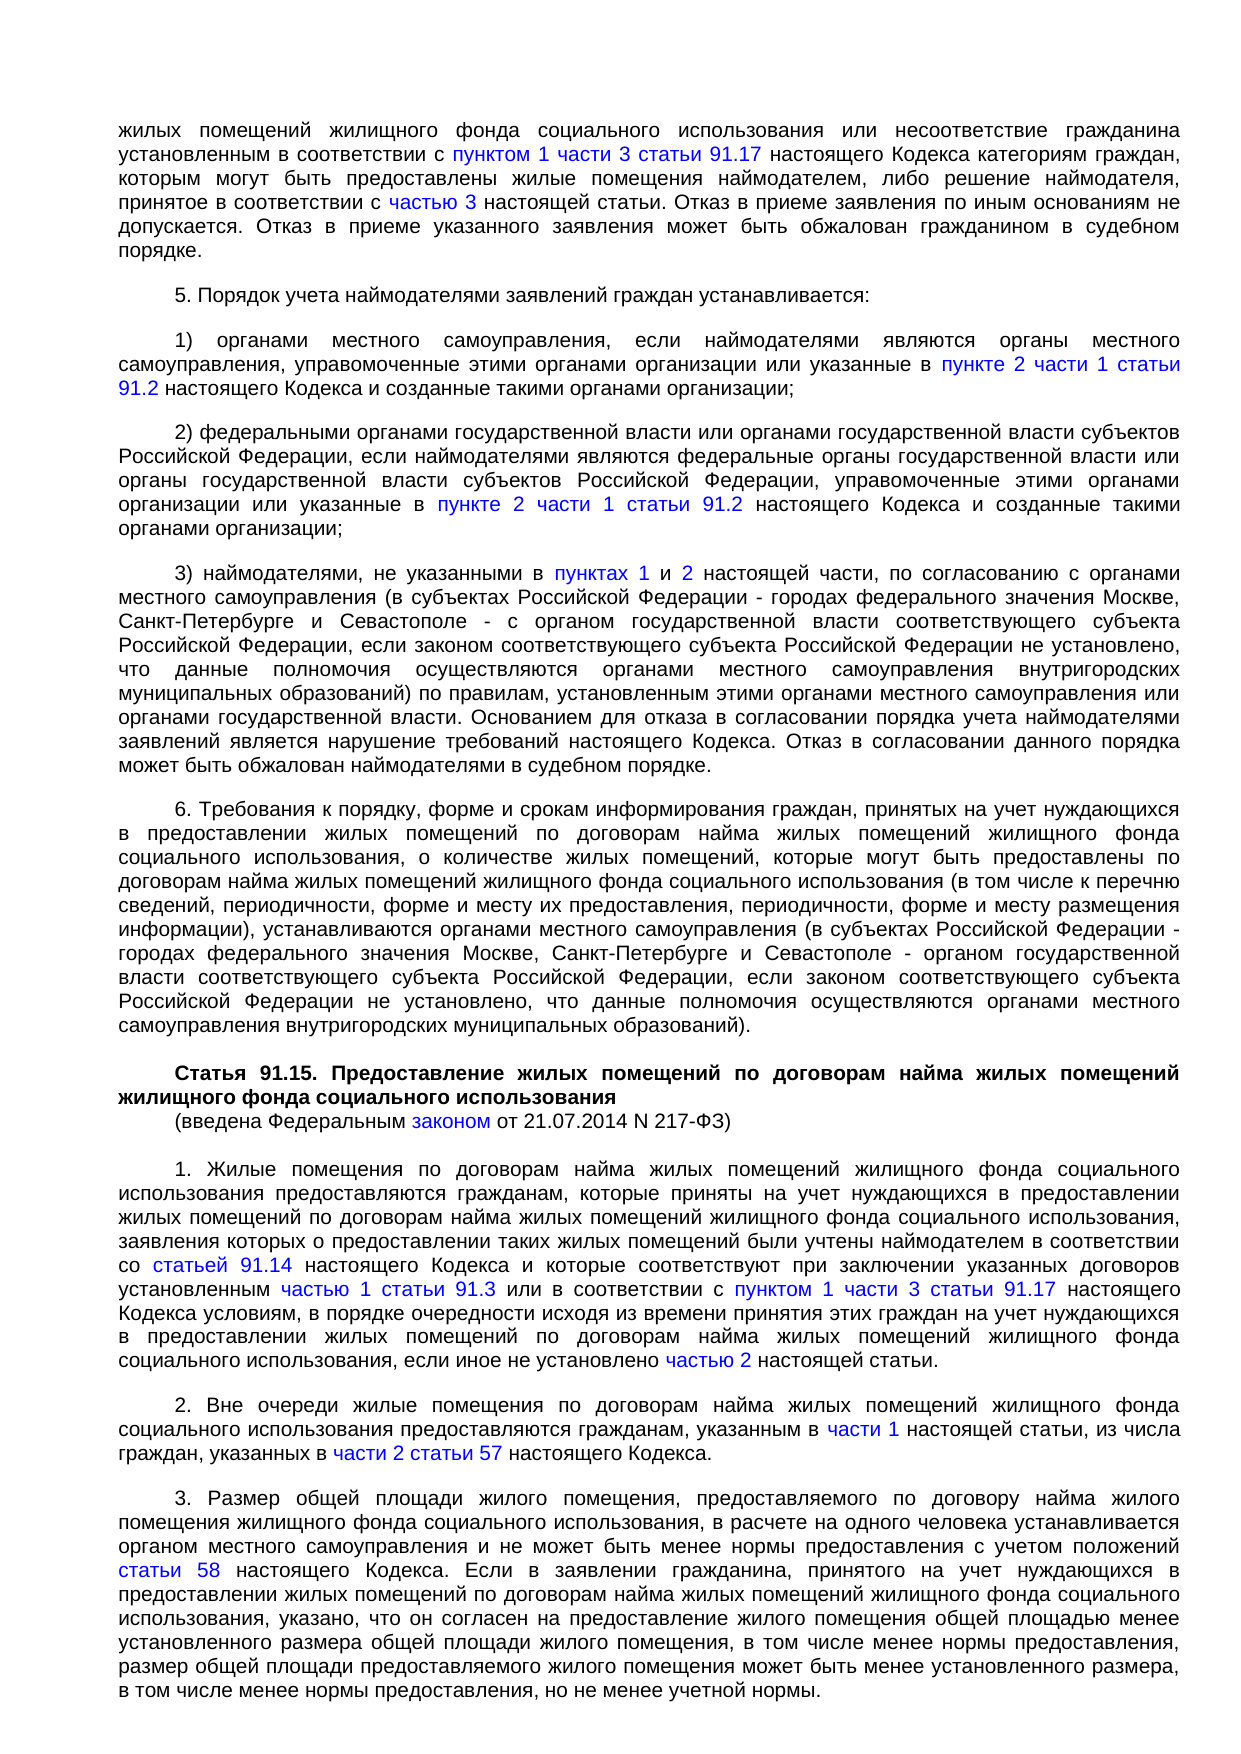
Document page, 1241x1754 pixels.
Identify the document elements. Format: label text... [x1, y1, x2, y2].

text 2. Вне очереди жилые помещения по договорам найма жилых помещений жилищного фонда социального использования предоставляются гражданам, указанным в части 1 настоящей статьи, из числа граждан, указанных в части 2 статьи 57 настоящего Кодекса. [118, 1393, 1181, 1465]
text 3) наймодателями, не указанными в пунктах 1 и 2 настоящей части, по согласованию с органами местного самоуправления (в субъектах Российской Федерации - городах федерального значения Москве, Санкт-Петербурге и Севастополе - с органом государственной власти соответствующего субъекта Российской Федерации, если законом соответствующего субъекта Российской Федерации не установлено, что данные полномочия осуществляются органами местного самоуправления внутригородских муниципальных образований) по правилам, установленным этими органами местного самоуправления или органами государственной власти. Основанием для отказа в согласовании порядка учета наймодателями заявлений является нарушение требований настоящего Кодекса. Отказ в согласовании данного порядка может быть обжалован наймодателями в судебном порядке. [118, 561, 1181, 776]
text 1. Жилые помещения по договорам найма жилых помещений жилищного фонда социального использования предоставляются гражданам, которые приняты на учет нуждающихся в предоставлении жилых помещений по договорам найма жилых помещений жилищного фонда социального использования, заявления которых о предоставлении таких жилых помещений были учтены наймодателем в соответствии со статьей 91.14 настоящего Кодекса и которые соответствуют при заключении указанных договоров установленным частью 1 статьи 91.3 или в соответствии с пунктом 1 части 3 статьи 91.17 настоящего Кодекса условиям, в порядке очередности исходя из времени принятия этих граждан на учет нуждающихся в предоставлении жилых помещений по договорам найма жилых помещений жилищного фонда социального использования, если иное не установлено частью 2 настоящей статьи. [118, 1157, 1181, 1372]
text 3. Размер общей площади жилого помещения, предоставляемого по договору найма жилого помещения жилищного фонда социального использования, в расчете на одного человека устанавливается органом местного самоуправления и не может быть менее нормы предоставления с учетом положений статьи 58 настоящего Кодекса. Если в заявлении гражданина, принятого на учет нуждающихся в предоставлении жилых помещений по договорам найма жилых помещений жилищного фонда социального использования, указано, что он согласен на предоставление жилого помещения общей площадью менее установленного размера общей площади жилого помещения, в том числе менее нормы предоставления, размер общей площади предоставляемого жилого помещения может быть менее установленного размера, в том числе менее нормы предоставления, но не менее учетной нормы. [118, 1486, 1181, 1701]
title Статья 91.15. Предоставление жилых помещений по договорам найма жилых помещений жилищного фонда социального использования [118, 1061, 1181, 1109]
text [118, 118, 1181, 262]
text 1) органами местного самоуправления, если наймодателями являются органы местного самоуправления, управомоченные этими органами организации или указанные в пункте 2 части 1 статьи 91.2 настоящего Кодекса и созданные такими органами организации; [118, 327, 1181, 399]
text 6. Требования к порядку, форме и срокам информирования граждан, принятых на учет нуждающихся в предоставлении жилых помещений по договорам найма жилых помещений жилищного фонда социального использования, о количестве жилых помещений, которые могут быть предоставлены по договорам найма жилых помещений жилищного фонда социального использования (в том числе к перечню сведений, периодичности, форме и месту их предоставления, периодичности, форме и месту размещения информации), устанавливаются органами местного самоуправления (в субъектах Российской Федерации - городах федерального значения Москве, Санкт-Петербурге и Севастополе - органом государственной власти соответствующего субъекта Российской Федерации, если законом соответствующего субъекта Российской Федерации не установлено, что данные полномочия осуществляются органами местного самоуправления внутригородских муниципальных образований). [118, 797, 1181, 1037]
text 5. Порядок учета наймодателями заявлений граждан устанавливается: [118, 283, 1181, 307]
text (введена Федеральным законом от 21.07.2014 N 217-ФЗ) [118, 1109, 1181, 1133]
text 2) федеральными органами государственной власти или органами государственной власти субъектов Российской Федерации, если наймодателями являются федеральные органы государственной власти или органы государственной власти субъектов Российской Федерации, управомоченные этими органами организации или указанные в пункте 2 части 1 статьи 91.2 настоящего Кодекса и созданные такими органами организации; [118, 420, 1181, 540]
